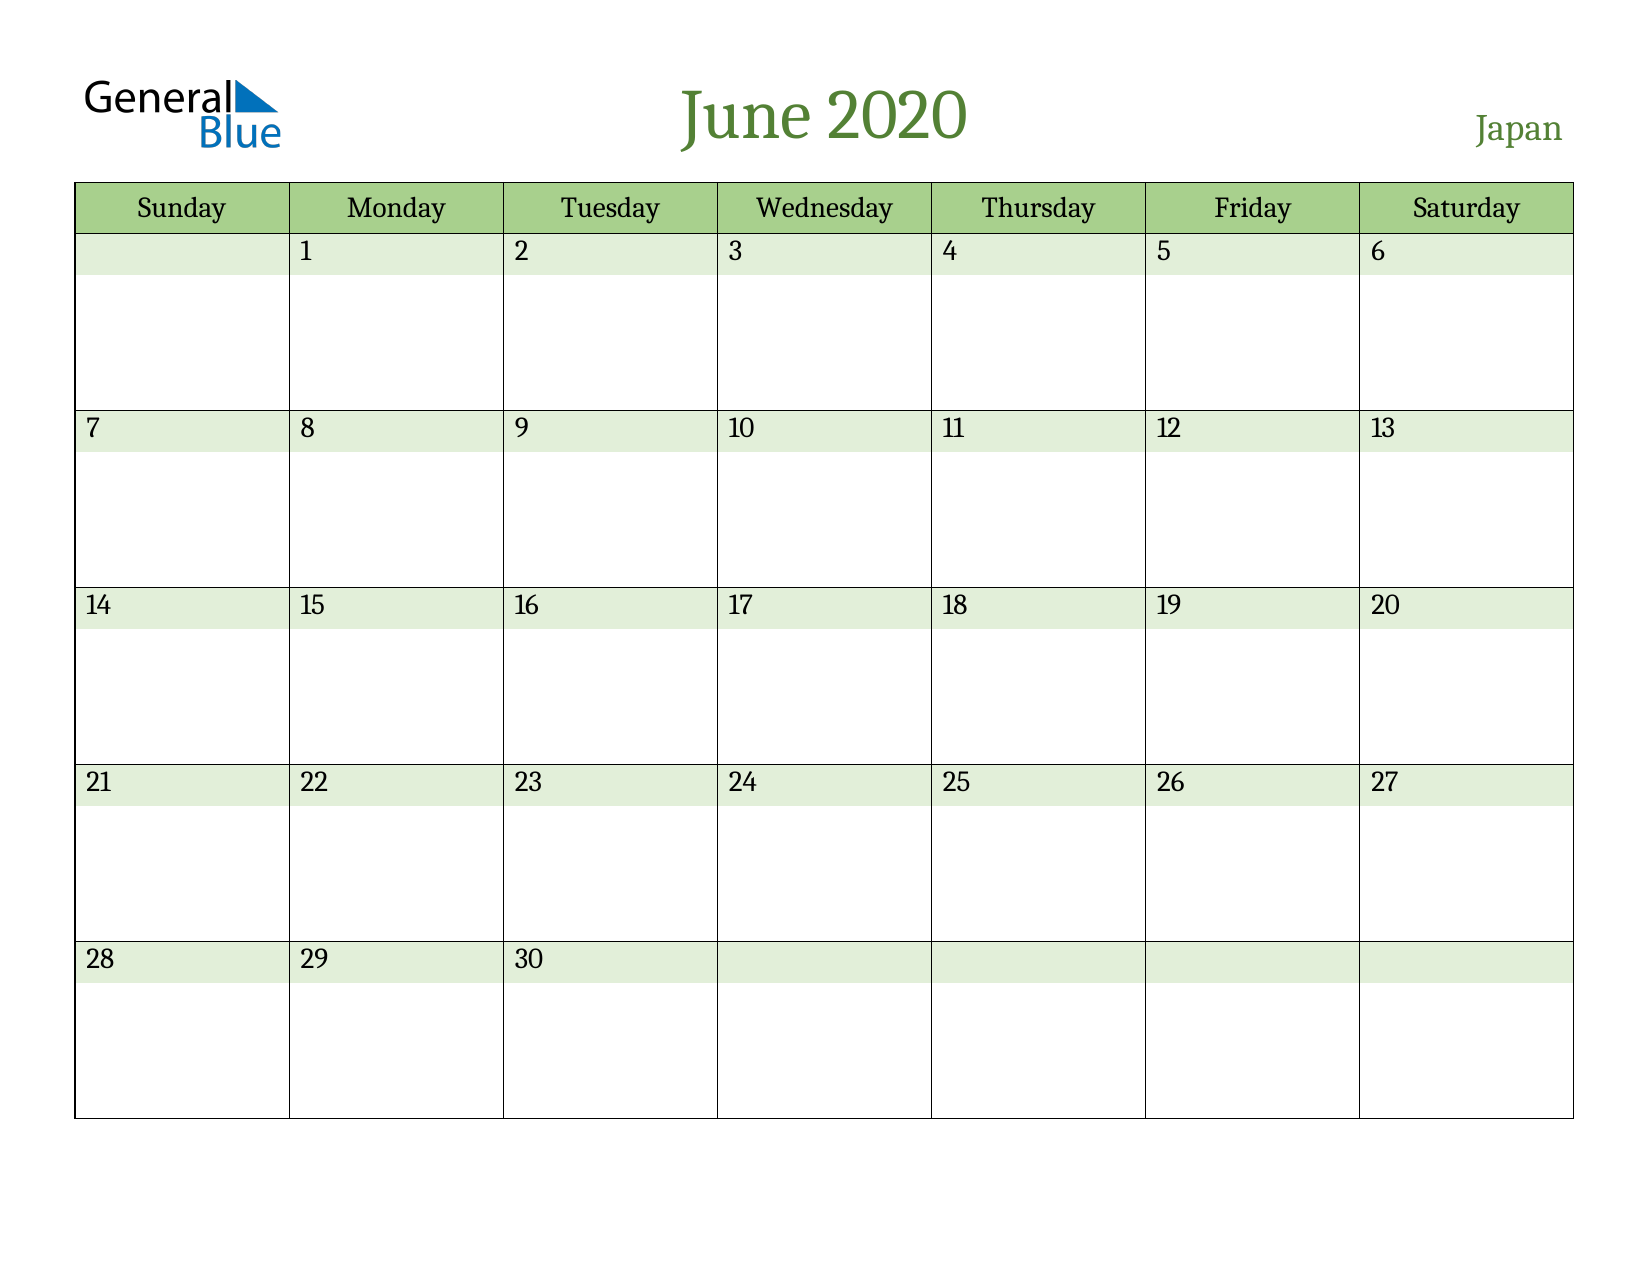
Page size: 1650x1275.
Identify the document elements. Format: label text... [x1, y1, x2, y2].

table_cell [718, 806, 931, 941]
table_cell 18 [932, 588, 1145, 629]
table_cell [932, 983, 1145, 1118]
table_cell [76, 806, 289, 941]
table_cell 13 [1360, 411, 1573, 452]
picture [85, 80, 281, 148]
table_cell [290, 629, 503, 764]
table_cell [1146, 452, 1359, 587]
table_cell [290, 983, 503, 1118]
table_cell [1146, 942, 1359, 983]
table_cell [932, 942, 1145, 983]
table_cell Sunday [76, 183, 289, 233]
table_cell 6 [1360, 234, 1573, 275]
table_cell 9 [504, 411, 717, 452]
table_cell 29 [290, 942, 503, 983]
table_cell 4 [932, 234, 1145, 275]
table_cell 23 [504, 765, 717, 806]
table_cell Saturday [1360, 183, 1573, 233]
table_cell [1360, 806, 1573, 941]
table_cell [504, 452, 717, 587]
table_cell 28 [76, 942, 289, 983]
table_cell 17 [718, 588, 931, 629]
table_cell Friday [1146, 183, 1359, 233]
table_cell [1146, 629, 1359, 764]
table_cell [76, 275, 289, 410]
table_cell [932, 629, 1145, 764]
table_cell [1146, 275, 1359, 410]
table_cell [718, 983, 931, 1118]
table_cell [718, 275, 931, 410]
table_cell [290, 452, 503, 587]
table_cell [504, 629, 717, 764]
table_cell [1360, 275, 1573, 410]
table_cell [504, 806, 717, 941]
table_cell Monday [290, 183, 503, 233]
table_cell 30 [504, 942, 717, 983]
table_cell 7 [76, 411, 289, 452]
table_cell [1146, 983, 1359, 1118]
table_cell 14 [76, 588, 289, 629]
table_cell [1360, 629, 1573, 764]
table_cell 16 [504, 588, 717, 629]
table_cell 11 [932, 411, 1145, 452]
table_cell [932, 452, 1145, 587]
table_header [75, 75, 503, 182]
table_cell [718, 942, 931, 983]
table_cell [718, 452, 931, 587]
table_cell [504, 983, 717, 1118]
table_cell Wednesday [718, 183, 931, 233]
table_cell 15 [290, 588, 503, 629]
table_cell 26 [1146, 765, 1359, 806]
table_cell [76, 629, 289, 764]
table_cell 21 [76, 765, 289, 806]
table_cell [1146, 806, 1359, 941]
table_cell 10 [718, 411, 931, 452]
table_cell [932, 275, 1145, 410]
table_cell [290, 806, 503, 941]
table_cell 25 [932, 765, 1145, 806]
table_cell 19 [1146, 588, 1359, 629]
table_header Japan [1146, 75, 1574, 182]
table_header June 2020 [503, 75, 1146, 182]
table_cell [290, 275, 503, 410]
table_cell Thursday [932, 183, 1145, 233]
table_cell [76, 234, 289, 275]
table_cell 27 [1360, 765, 1573, 806]
table_cell 3 [718, 234, 931, 275]
table_cell 20 [1360, 588, 1573, 629]
table_cell [718, 629, 931, 764]
table_cell 5 [1146, 234, 1359, 275]
table_cell [932, 806, 1145, 941]
table_cell 2 [504, 234, 717, 275]
table_cell [76, 983, 289, 1118]
table_cell 8 [290, 411, 503, 452]
table_cell [1360, 942, 1573, 983]
table_cell [504, 275, 717, 410]
table_cell [76, 452, 289, 587]
table_cell 24 [718, 765, 931, 806]
table_cell [1360, 983, 1573, 1118]
table_cell 12 [1146, 411, 1359, 452]
table_cell Tuesday [504, 183, 717, 233]
table_cell 1 [290, 234, 503, 275]
table_cell 22 [290, 765, 503, 806]
table_cell [1360, 452, 1573, 587]
